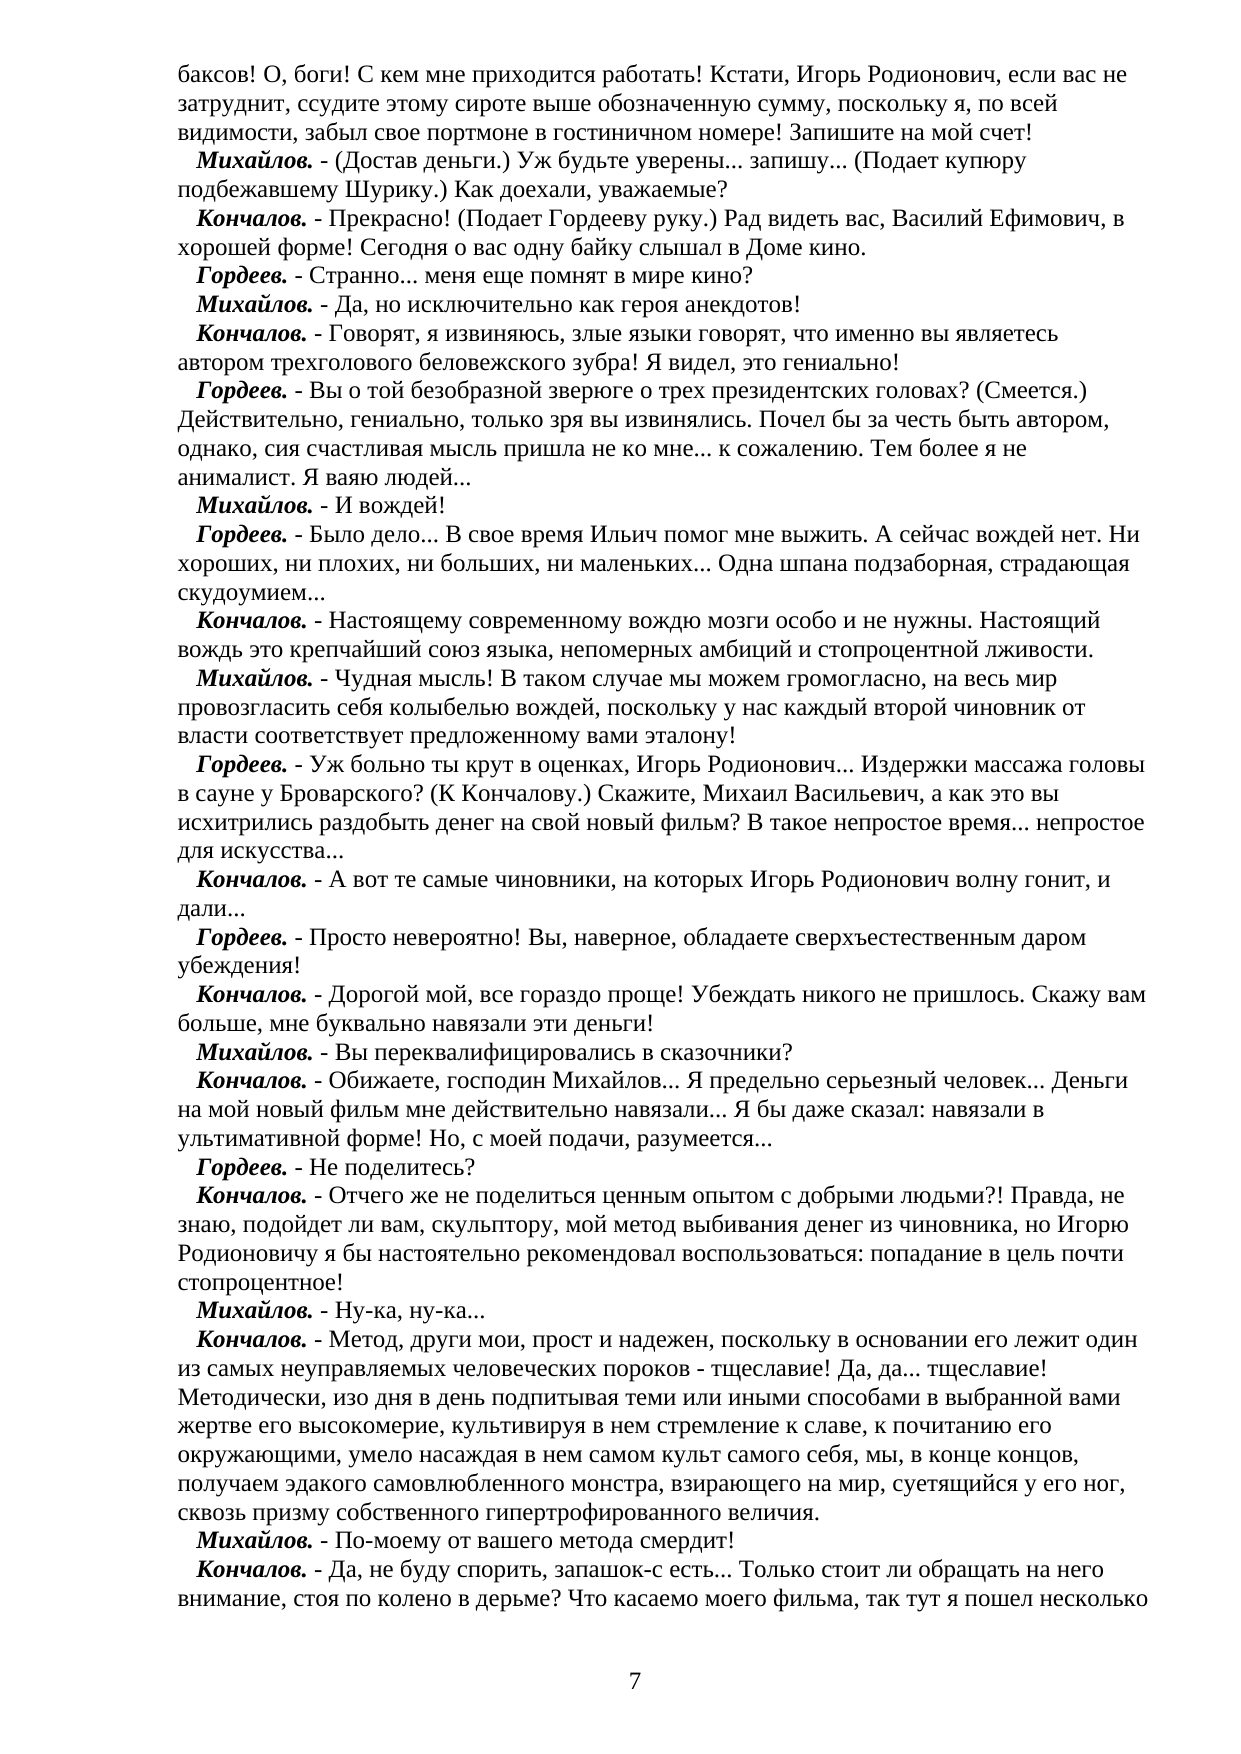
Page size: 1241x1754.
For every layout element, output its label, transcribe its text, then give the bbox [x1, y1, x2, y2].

text Кончалов. - Дорогой мой, все гораздо проще! Убеждать никого не пришлось. Скажу вам больше, мне буквально навязали эти деньги! [177, 979, 1152, 1037]
text Гордеев. - Не поделитесь? [177, 1152, 1152, 1180]
text Кончалов. - Настоящему современному вождю мозги особо и не нужны. Настоящий вождь это крепчайший союз языка, непомерных амбиций и стопроцентной лживости. [177, 605, 1152, 663]
text Кончалов. - Прекрасно! (Подает Гордееву руку.) Рад видеть вас, Василий Ефимович, в хорошей форме! Сегодня о вас одну байку слышал в Доме кино. [177, 203, 1152, 260]
text Кончалов. - Отчего же не поделиться ценным опытом с добрыми людьми?! Правда, не знаю, подойдет ли вам, скульптору, мой метод выбивания денег из чиновника, но Игорю Родионовичу я бы настоятельно рекомендовал воспользоваться: попадание в цель почти стопроцентное! [177, 1180, 1152, 1295]
text Михайлов. - (Достав деньги.) Уж будьте уверены... запишу... (Подает купюру подбежавшему Шурику.) Как доехали, уважаемые? [177, 145, 1152, 203]
text Михайлов. - Вы переквалифицировались в сказочники? [177, 1037, 1152, 1065]
text Кончалов. - Говорят, я извиняюсь, злые языки говорят, что именно вы являетесь автором трехголового беловежского зубра! Я видел, это гениально! [177, 318, 1152, 375]
text Гордеев. - Просто невероятно! Вы, наверное, обладаете сверхъестественным даром убеждения! [177, 922, 1152, 979]
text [177, 1554, 1152, 1612]
text Михайлов. - По-моему от вашего метода смердит! [177, 1525, 1152, 1554]
text Михайлов. - Ну-ка, ну-ка... [177, 1295, 1152, 1324]
text Гордеев. - Уж больно ты крут в оценках, Игорь Родионович... Издержки массажа головы в сауне у Броварского? (К Кончалову.) Скажите, Михаил Васильевич, а как это вы исхитрились раздобыть денег на свой новый фильм? В такое непростое время... непростое для искусства... [177, 749, 1152, 864]
text Кончалов. - Обижаете, господин Михайлов... Я предельно серьезный человек... Деньги на мой новый фильм мне действительно навязали... Я бы даже сказал: навязали в ультимативной форме! Но, с моей подачи, разумеется... [177, 1065, 1152, 1152]
text Михайлов. - Чудная мысль! В таком случае мы можем громогласно, на весь мир провозгласить себя колыбелью вождей, поскольку у нас каждый второй чиновник от власти соответствует предложенному вами эталону! [177, 663, 1152, 749]
text Михайлов. - И вождей! [177, 490, 1152, 519]
text Кончалов. - А вот те самые чиновники, на которых Игорь Родионович волну гонит, и дали... [177, 864, 1152, 922]
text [177, 59, 1152, 145]
text Михайлов. - Да, но исключительно как героя анекдотов! [177, 289, 1152, 318]
text Гордеев. - Вы о той безобразной зверюге о трех президентских головах? (Смеется.) Действительно, гениально, только зря вы извинялись. Почел бы за честь быть автором, однако, сия счастливая мысль пришла не ко мне... к сожалению. Тем более я не анималист. Я ваяю людей... [177, 375, 1152, 490]
text Гордеев. - Странно... меня еще помнят в мире кино? [177, 260, 1152, 289]
text Гордеев. - Было дело... В свое время Ильич помог мне выжить. А сейчас вождей нет. Ни хороших, ни плохих, ни больших, ни маленьких... Одна шпана подзаборная, страдающая скудоумием... [177, 519, 1152, 605]
text Кончалов. - Метод, други мои, прост и надежен, поскольку в основании его лежит один из самых неуправляемых человеческих пороков - тщеславие! Да, да... тщеславие! Методически, изо дня в день подпитывая теми или иными способами в выбранной вами жертве его высокомерие, культивируя в нем стремление к славе, к почитанию его окружающими, умело насаждая в нем самом культ самого себя, мы, в конце концов, получаем эдакого самовлюбленного монстра, взирающего на мир, суетящийся у его ног, сквозь призму собственного гипертрофированного величия. [177, 1324, 1152, 1525]
